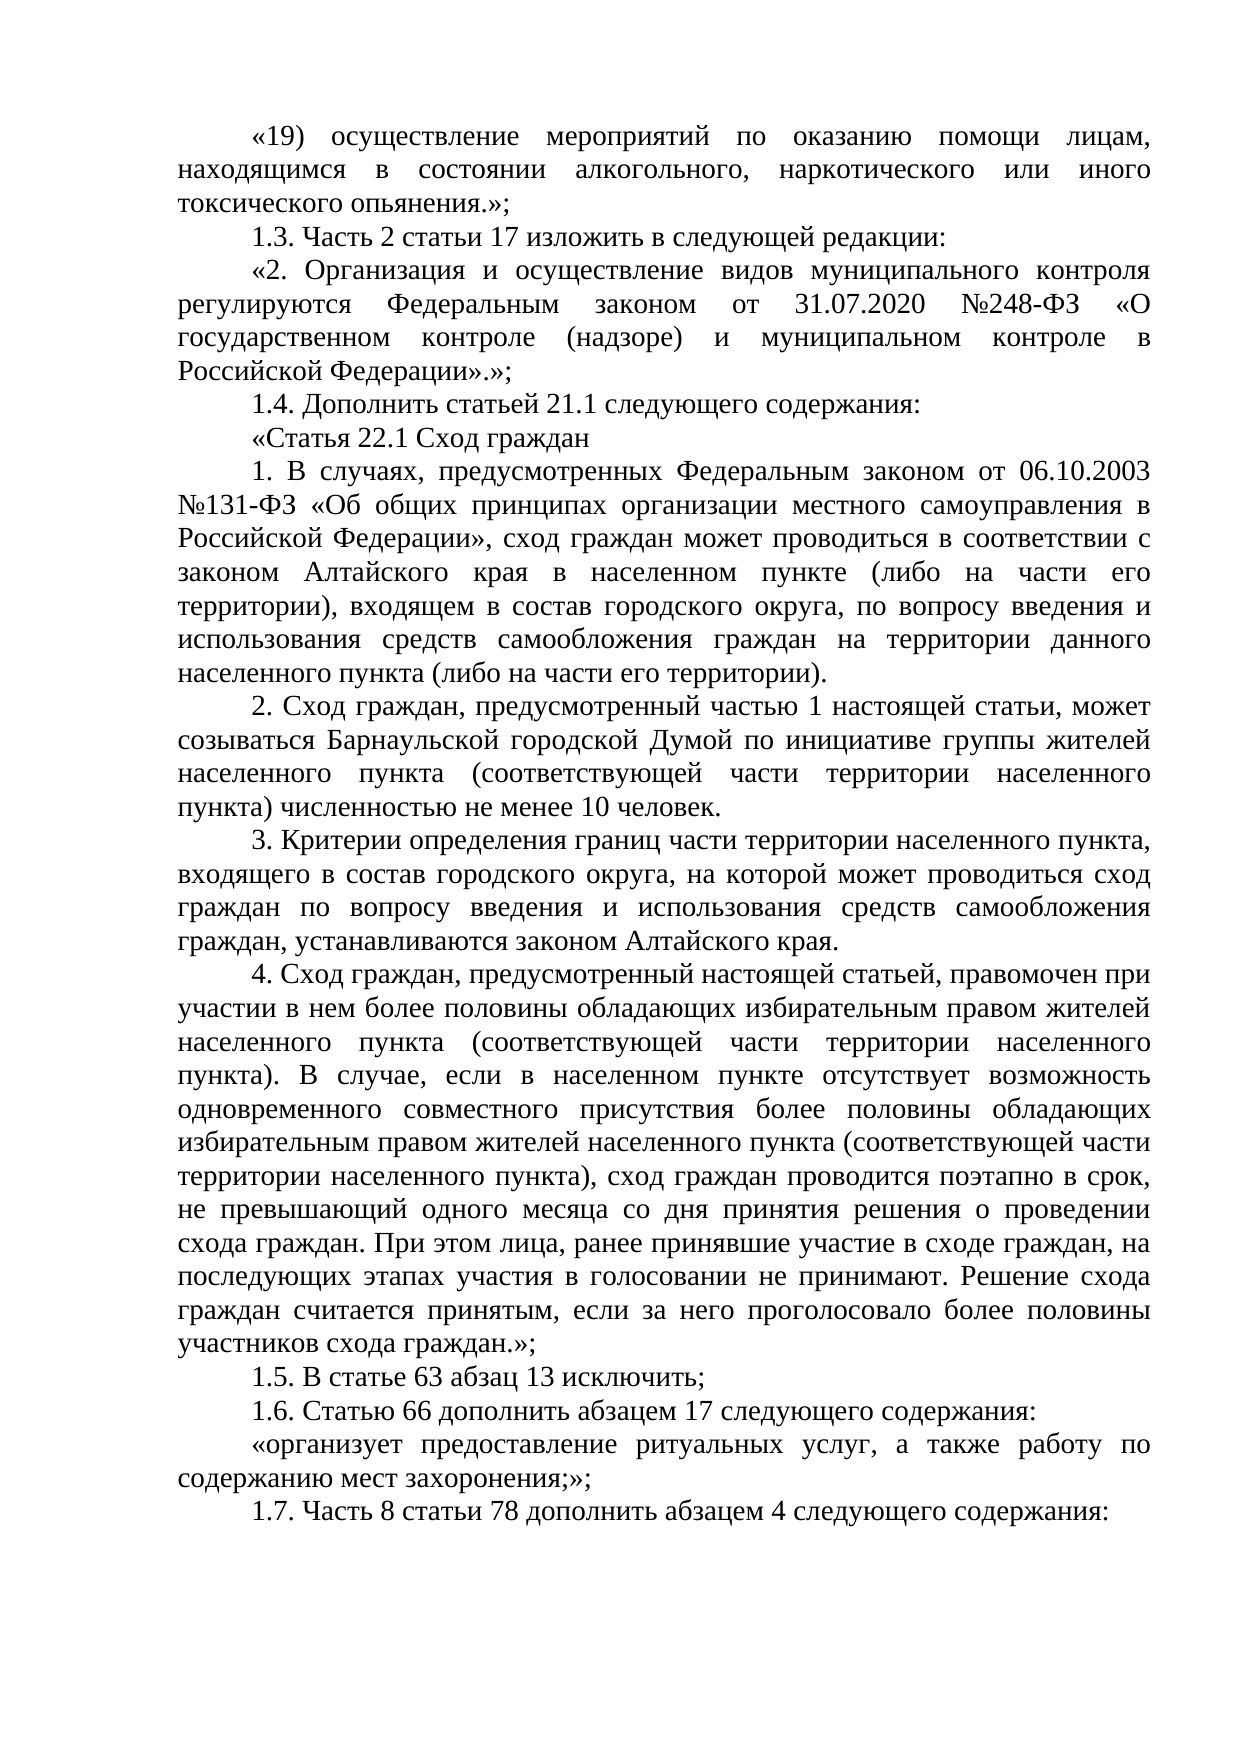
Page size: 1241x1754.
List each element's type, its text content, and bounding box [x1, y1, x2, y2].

text 4. Сход граждан, предусмотренный настоящей статьей, правомочен при участии в нем более половины обладающих избирательным правом жителей населенного пункта (соответствующей части территории населенного пункта). В случае, если в населенном пункте отсутствует возможность одновременного совместного присутствия более половины обладающих избирательным правом жителей населенного пункта (соответствующей части территории населенного пункта), сход граждан проводится поэтапно в срок, не превышающий одного месяца со дня принятия решения о проведении схода граждан. При этом лица, ранее принявшие участие в сходе граждан, на последующих этапах участия в голосовании не принимают. Решение схода граждан считается принятым, если за него проголосовало более половины участников схода граждан.»; [177, 957, 1152, 1359]
text 1.5. В статье 63 абзац 13 исключить; [177, 1359, 1152, 1393]
text «2. Организация и осуществление видов муниципального контроля регулируются Федеральным законом от 31.07.2020 №248-ФЗ «О государственном контроле (надзоре) и муниципальном контроле в Российской Федерации».»; [177, 252, 1152, 386]
text 1.4. Дополнить статьей 21.1 следующего содержания: [177, 386, 1152, 420]
text 3. Критерии определения границ части территории населенного пункта, входящего в состав городского округа, на которой может проводиться сход граждан по вопросу введения и использования средств самообложения граждан, устанавливаются законом Алтайского края. [177, 822, 1152, 957]
text 1. В случаях, предусмотренных Федеральным законом от 06.10.2003 №131-ФЗ «Об общих принципах организации местного самоуправления в Российской Федерации», сход граждан может проводиться в соответствии с законом Алтайского края в населенном пункте (либо на части его территории), входящем в состав городского округа, по вопросу введения и использования средств самообложения граждан на территории данного населенного пункта (либо на части его территории). [177, 453, 1152, 688]
text 1.7. Часть 8 статьи 78 дополнить абзацем 4 следующего содержания: [177, 1493, 1152, 1527]
text 1.3. Часть 2 статьи 17 изложить в следующей редакции: [177, 219, 1152, 252]
text «организует предоставление ритуальных услуг, а также работу по содержанию мест захоронения;»; [177, 1426, 1152, 1493]
text 2. Сход граждан, предусмотренный частью 1 настоящей статьи, может созываться Барнаульской городской Думой по инициативе группы жителей населенного пункта (соответствующей части территории населенного пункта) численностью не менее 10 человек. [177, 688, 1152, 822]
text 1.6. Статью 66 дополнить абзацем 17 следующего содержания: [177, 1393, 1152, 1426]
text «19) осуществление мероприятий по оказанию помощи лицам, находящимся в состоянии алкогольного, наркотического или иного токсического опьянения.»; [177, 118, 1152, 219]
text «Статья 22.1 Сход граждан [177, 420, 1152, 453]
